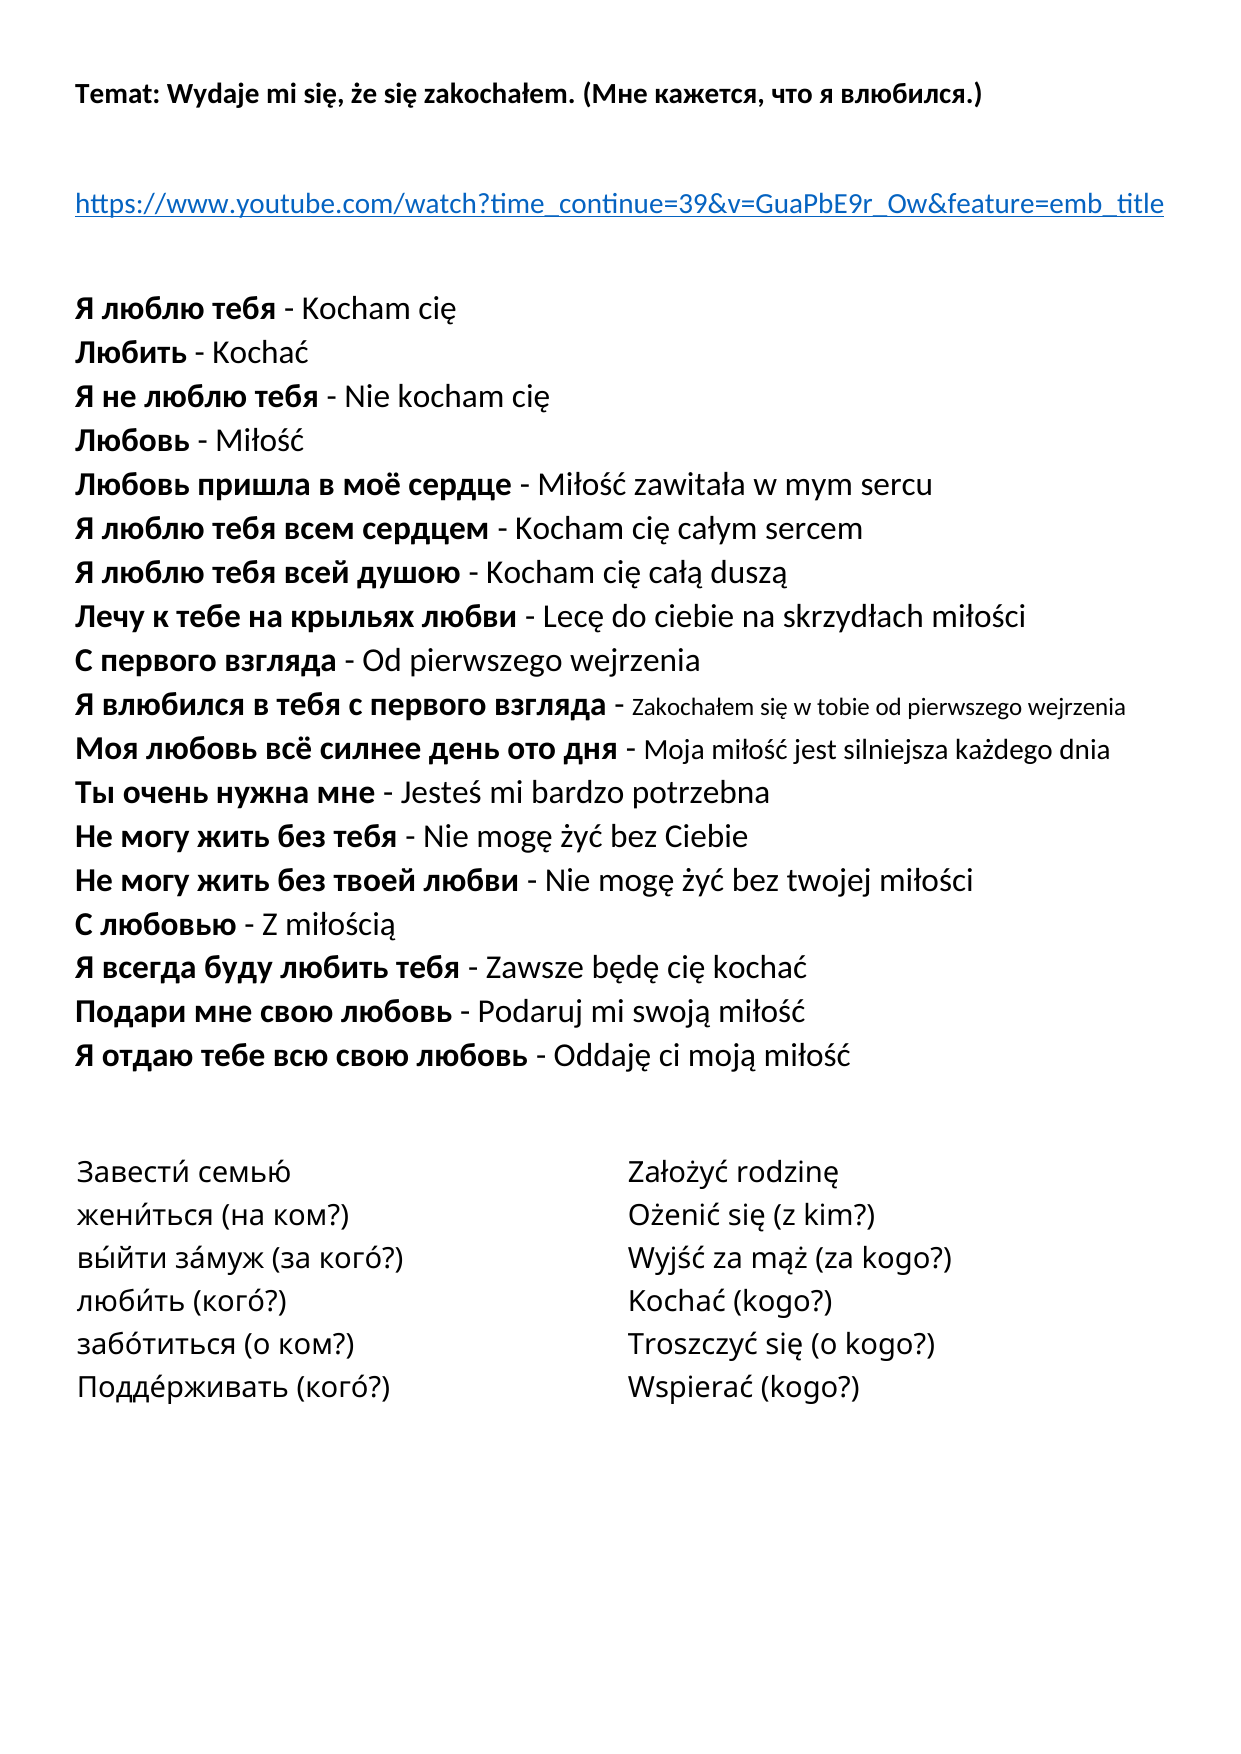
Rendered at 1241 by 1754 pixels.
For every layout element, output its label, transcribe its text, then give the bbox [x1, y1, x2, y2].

table_header Założyć rodzinę [626, 1150, 1165, 1193]
table_cell Ożenić się (z kim?) [626, 1193, 1165, 1236]
table_cell люби́ть (кого́?) [75, 1279, 626, 1321]
table_cell жени́ться (на ком?) [75, 1193, 626, 1236]
text Temat: Wydaje mi się, że się zakochałem. (Мне кажется, что я влюбился.) [75, 75, 1165, 111]
table_cell забо́титься (о ком?) [75, 1321, 626, 1364]
table_cell Wyjść za mąż (za kogo?) [626, 1236, 1165, 1279]
table_cell Wspierać (kogo?) [626, 1364, 1165, 1407]
text Я люблю тебя - Kocham cię Любить - Kochać Я не люблю тебя - Nie kocham cię Любовь - Miłość Любовь пришла в моё сердце - Miłość zawitała w mym sercu Я люблю тебя всем сердцем - Kocham cię całym sercem Я люблю тебя всей душою - Kocham cię całą duszą Лечу к тебе на крыльях любви - Lecę do ciebie na skrzydłach miłości С первого взгляда - Od pierwszego wejrzenia Я влюбился в тебя с первого взгляда - Zakochałem się w tobie od pierwszego wejrzenia Моя любовь всё силнее день ото дня - Moja miłość jest silniejsza każdego dnia Ты очень нужна мне - Jesteś mi bardzo potrzebna Не могу жить без тебя - Nie mogę żyć bez Ciebie Не могу жить без твоей любви - Nie mogę żyć bez twojej miłości С любовью - Z miłością Я всегда буду любить тебя - Zawsze będę cię kochać Подари мне свою любовь - Podaruj mi swoją miłość Я отдаю тебе всю свою любовь - Oddaję ci moją miłość [75, 287, 1165, 1075]
table_cell Kochać (kogo?) [626, 1279, 1165, 1321]
table_cell Troszczyć się (o kogo?) [626, 1321, 1165, 1364]
table_header Завести́ семью́ [75, 1150, 626, 1193]
table_cell вы́йти за́муж (за кого́?) [75, 1236, 626, 1279]
text https://www.youtube.com/watch?time_continue=39&v=GuaPbE9r_Ow&feature=emb_title [75, 185, 1165, 221]
table_cell Подде́рживать (кого́?) [75, 1364, 626, 1407]
